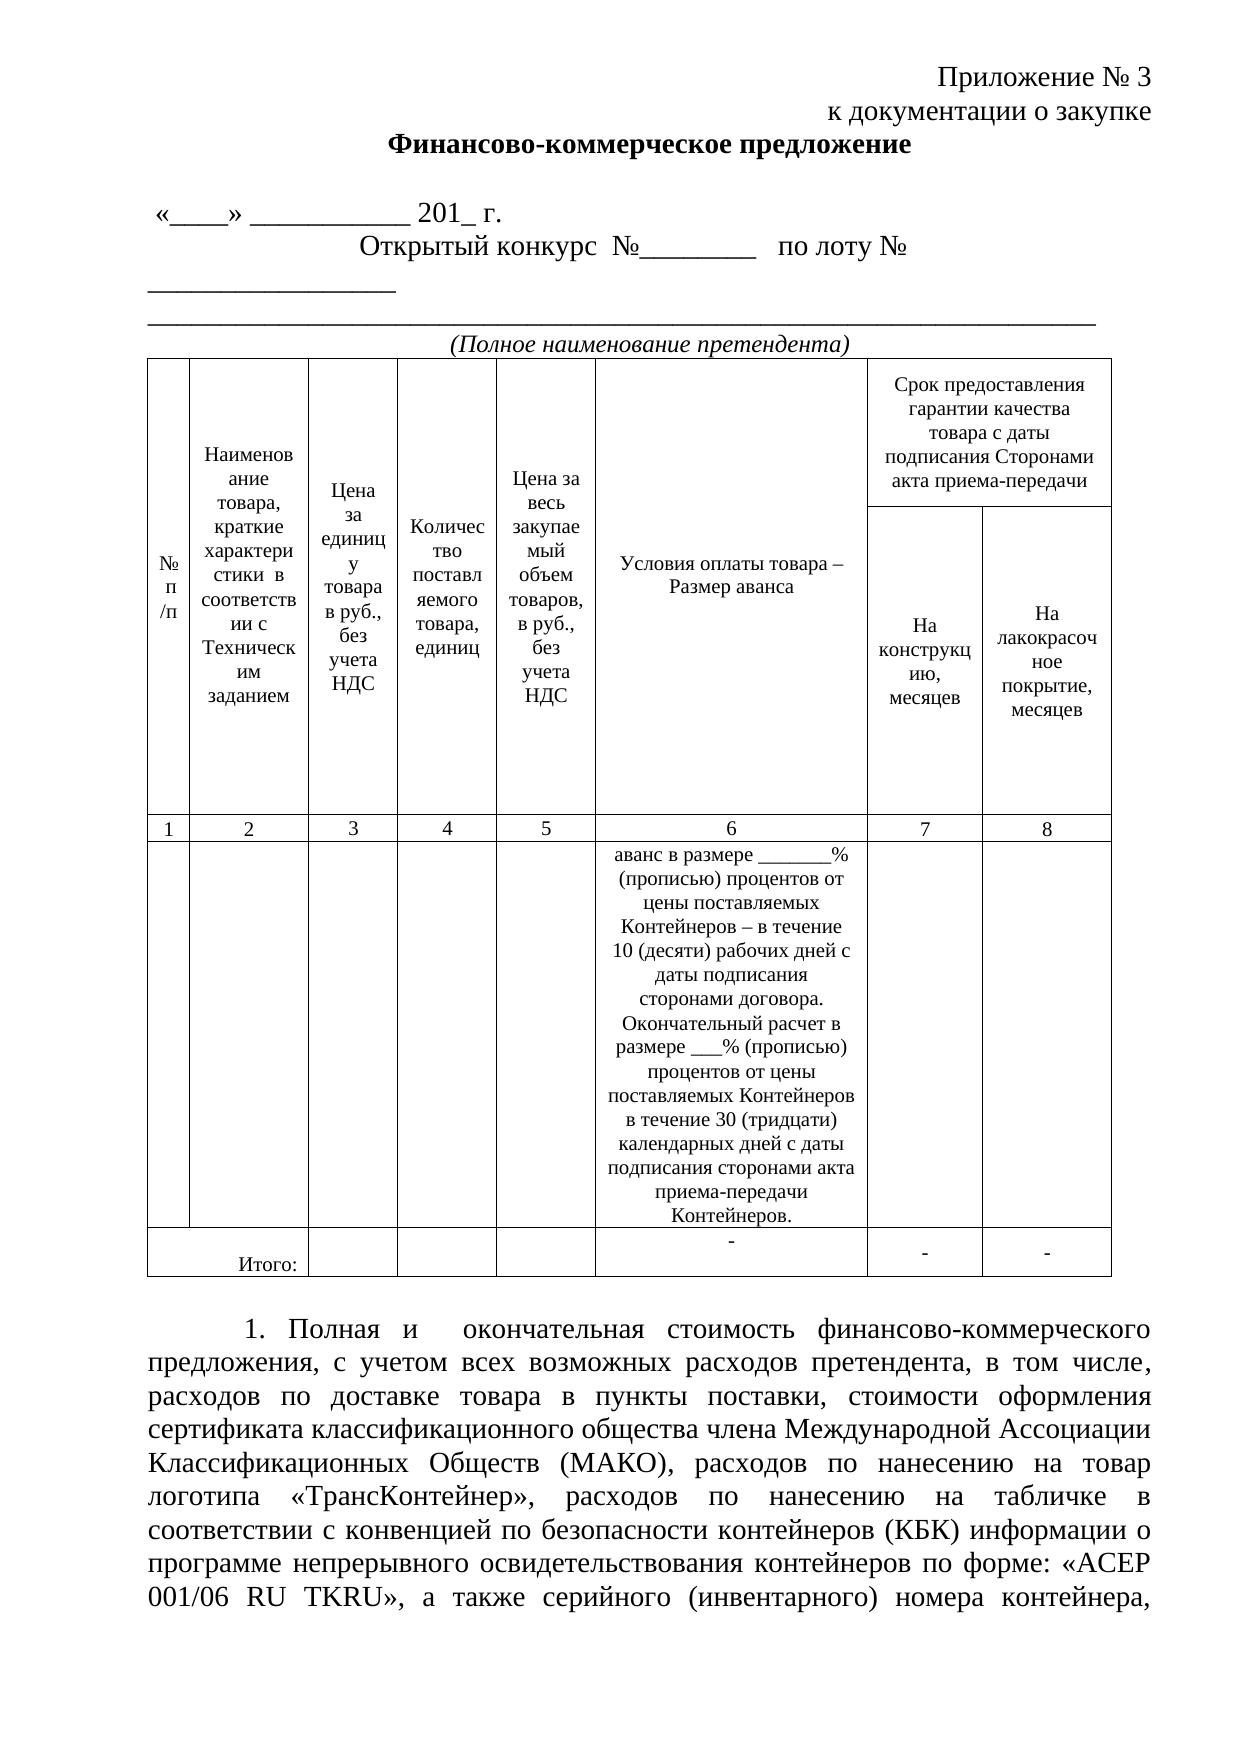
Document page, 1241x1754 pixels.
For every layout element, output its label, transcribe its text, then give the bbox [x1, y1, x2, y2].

table_cell [398, 1228, 496, 1276]
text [148, 1311, 1152, 1613]
text (Полное наименование претендента) [148, 329, 1152, 358]
table_cell [190, 842, 308, 1227]
table_cell Итого: [148, 1228, 308, 1276]
table_cell [309, 842, 397, 1227]
text к документации о закупке [148, 93, 1152, 126]
text Открытый конкурс №________ по лоту № _________________ [148, 228, 1152, 295]
table_cell [983, 842, 1111, 1227]
table_cell - [983, 1228, 1111, 1276]
table_cell - [596, 1228, 867, 1276]
table_cell [497, 1228, 595, 1276]
table_cell [309, 1228, 397, 1276]
table_header Наименование товара, краткие характеристики в соответствии с Техническим заданием [190, 359, 308, 814]
table_cell 7 [868, 815, 982, 841]
table_header Срок предоставления гарантии качества товара с даты подписания Сторонами акта приема-передачи [868, 359, 1111, 506]
text _________________________________________________________________ [148, 295, 1152, 329]
table_cell 2 [190, 815, 308, 841]
table_cell аванс в размере _______% (прописью) процентов от цены поставляемых Контейнеров – в течение 10 (десяти) рабочих дней с даты подписания сторонами договора. Окончательный расчет в размере ___% (прописью) процентов от цены поставляемых Контейнеров в течение 30 (тридцати) календарных дней с даты подписания сторонами акта приема-передачи Контейнеров. [596, 842, 867, 1227]
table_header № п/п [148, 359, 189, 814]
table_cell 8 [983, 815, 1111, 841]
table_header Цена за весь закупаемый объем товаров, в руб., без учета НДС [497, 359, 595, 814]
subtitle Приложение № 3 [148, 59, 1152, 93]
table_cell 5 [497, 815, 595, 841]
table_cell - [868, 1228, 982, 1276]
text «____» ___________ 201_ г. [148, 195, 1152, 228]
table_cell [148, 842, 189, 1227]
table_header Условия оплаты товара – Размер аванса [596, 359, 867, 814]
subtitle Финансово-коммерческое предложение [148, 126, 1152, 160]
table_header Количество поставляемого товара, единиц [398, 359, 496, 814]
table_cell 3 [309, 815, 397, 841]
table_header Цена за единицу товара в руб., без учета НДС [309, 359, 397, 814]
table_cell [497, 842, 595, 1227]
table_cell На лакокрасочное покрытие, месяцев [983, 507, 1111, 814]
table_cell [398, 842, 496, 1227]
table_cell На конструкцию, месяцев [868, 507, 982, 814]
table_cell [868, 842, 982, 1227]
table_cell 4 [398, 815, 496, 841]
table_cell 1 [148, 815, 189, 841]
table_cell 6 [596, 815, 867, 841]
